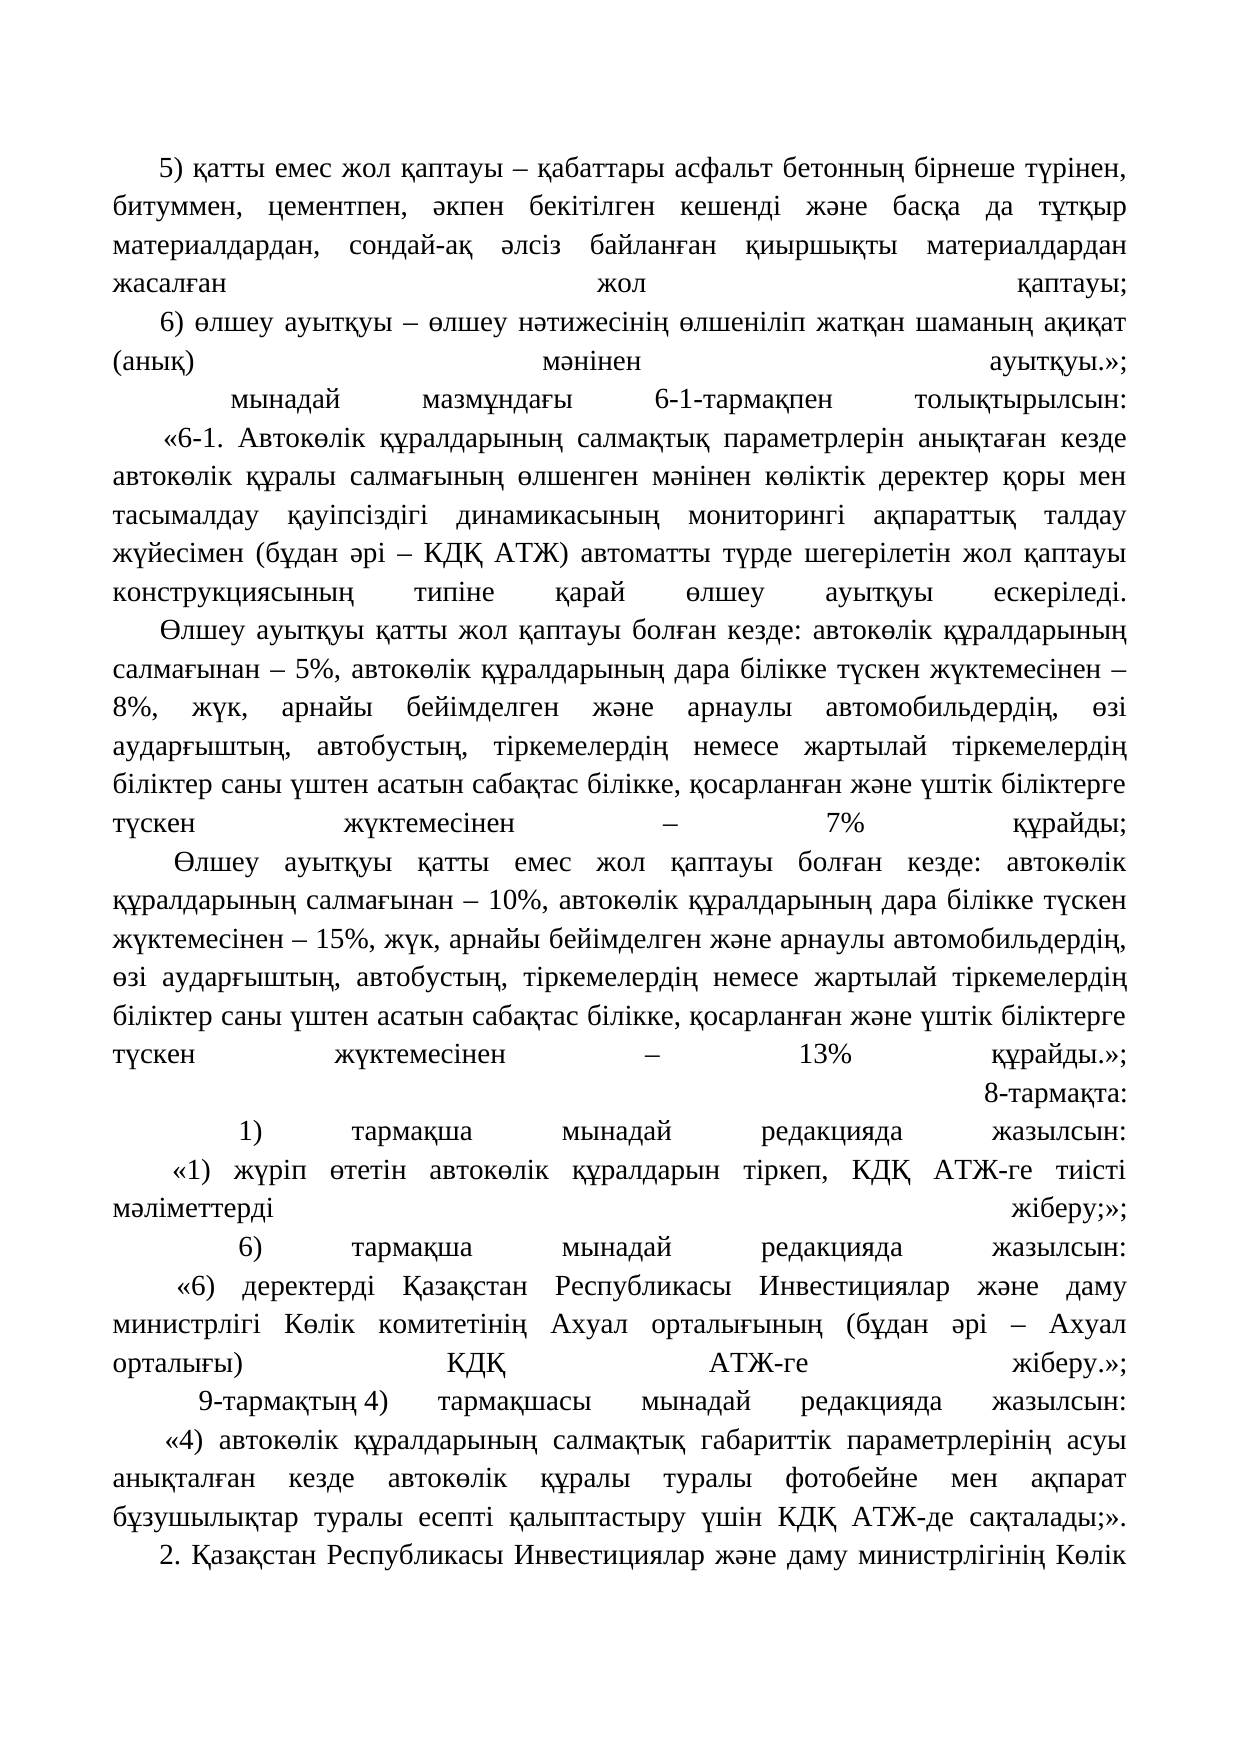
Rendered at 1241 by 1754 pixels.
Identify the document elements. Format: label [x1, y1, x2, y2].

text [112, 150, 1128, 1571]
